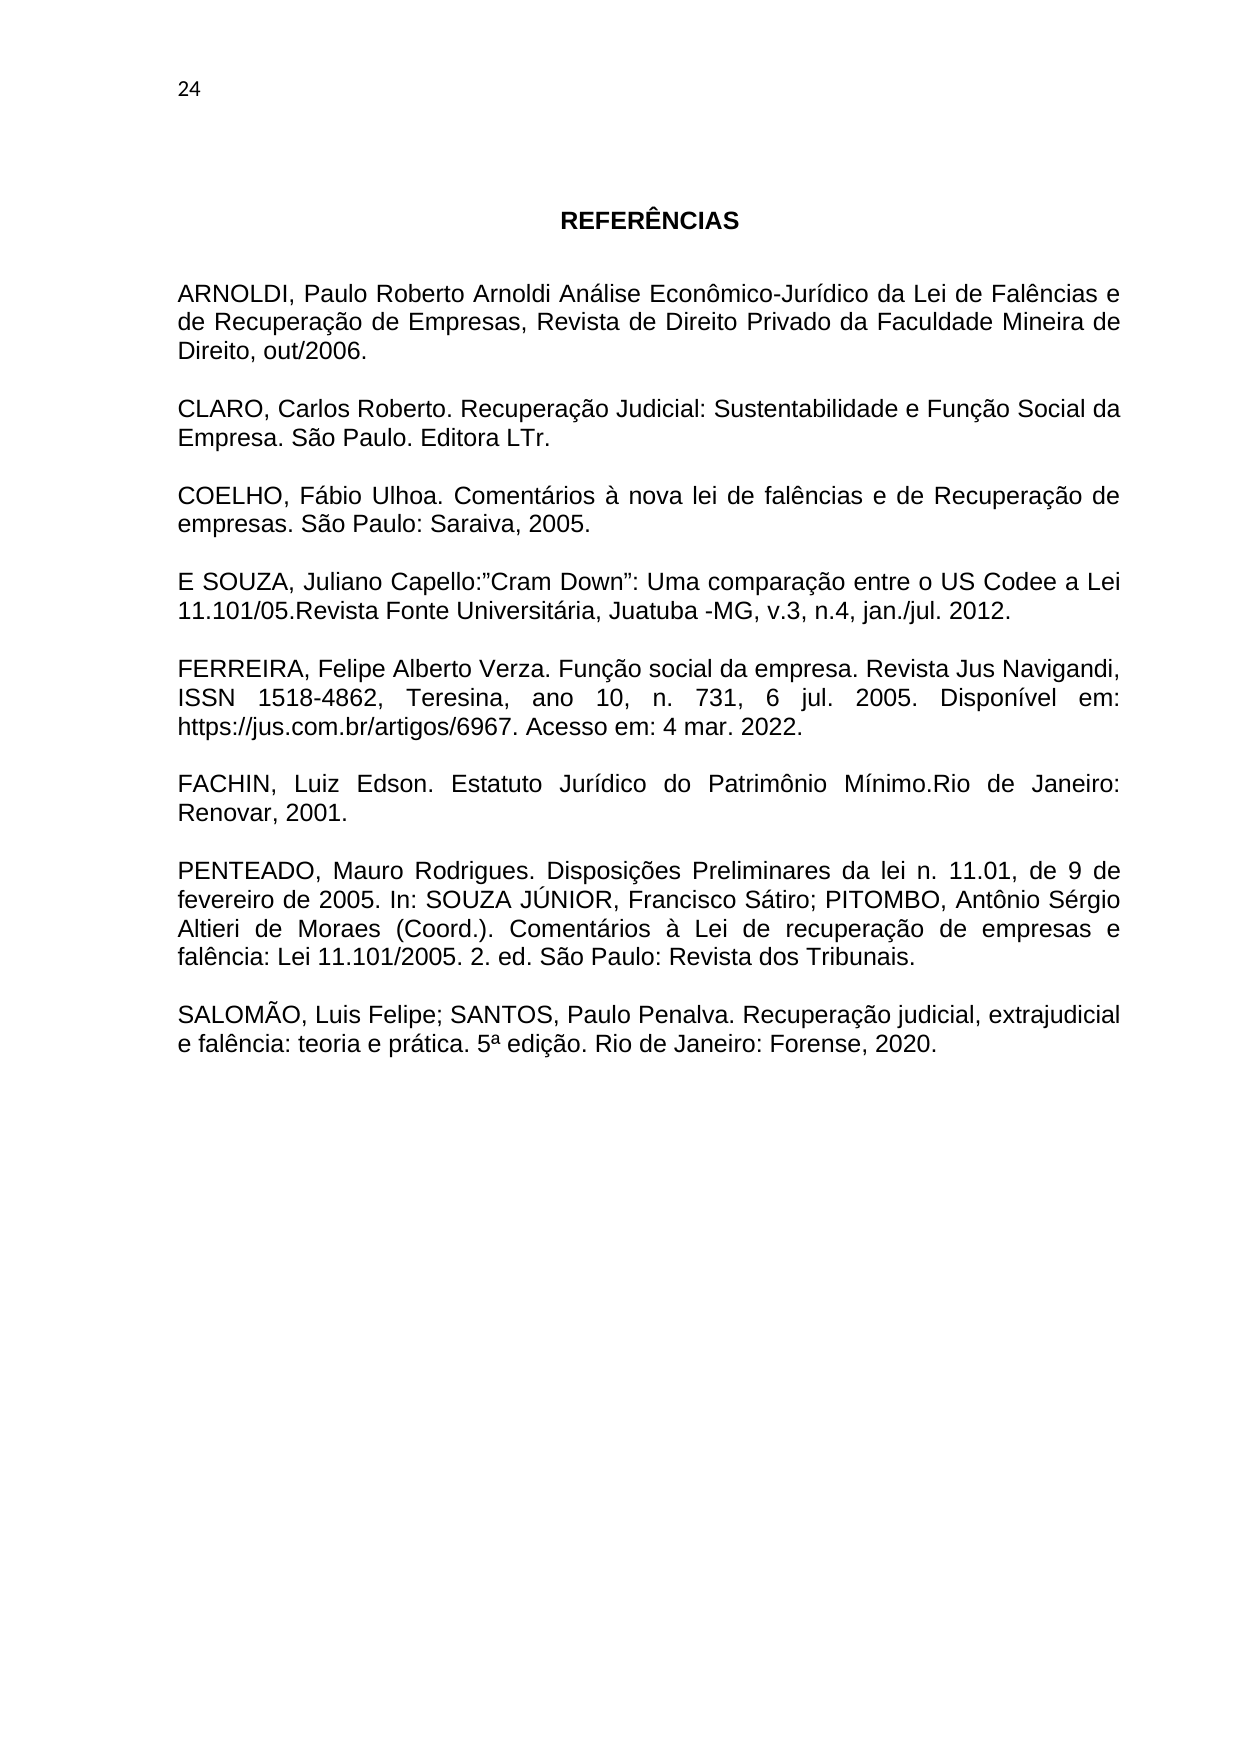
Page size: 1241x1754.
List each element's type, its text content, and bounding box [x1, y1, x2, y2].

text FERREIRA, Felipe Alberto Verza. Função social da empresa. Revista Jus Navigandi, ISSN 1518-4862, Teresina, ano 10, n. 731, 6 jul. 2005. Disponível em: https://jus.com.br/artigos/6967. Acesso em: 4 mar. 2022. [177, 654, 1122, 740]
text ARNOLDI, Paulo Roberto Arnoldi Análise Econômico-Jurídico da Lei de Falências e de Recuperação de Empresas, Revista de Direito Privado da Faculdade Mineira de Direito, out/2006. [177, 279, 1122, 365]
text CLARO, Carlos Roberto. Recuperação Judicial: Sustentabilidade e Função Social da Empresa. São Paulo. Editora LTr. [177, 394, 1122, 452]
text COELHO, Fábio Ulhoa. Comentários à nova lei de falências e de Recuperação de empresas. São Paulo: Saraiva, 2005. [177, 481, 1122, 538]
text FACHIN, Luiz Edson. Estatuto Jurídico do Patrimônio Mínimo.Rio de Janeiro: Renovar, 2001. [177, 769, 1122, 827]
text SALOMÃO, Luis Felipe; SANTOS, Paulo Penalva. Recuperação judicial, extrajudicial e falência: teoria e prática. 5ª edição. Rio de Janeiro: Forense, 2020. [177, 1000, 1122, 1058]
text REFERÊNCIAS [177, 206, 1122, 235]
text PENTEADO, Mauro Rodrigues. Disposições Preliminares da lei n. 11.01, de 9 de fevereiro de 2005. In: SOUZA JÚNIOR, Francisco Sátiro; PITOMBO, Antônio Sérgio Altieri de Moraes (Coord.). Comentários à Lei de recuperação de empresas e falência: Lei 11.101/2005. 2. ed. São Paulo: Revista dos Tribunais. [177, 856, 1122, 971]
text E SOUZA, Juliano Capello:”Cram Down”: Uma comparação entre o US Codee a Lei 11.101/05.Revista Fonte Universitária, Juatuba -MG, v.3, n.4, jan./jul. 2012. [177, 567, 1122, 625]
